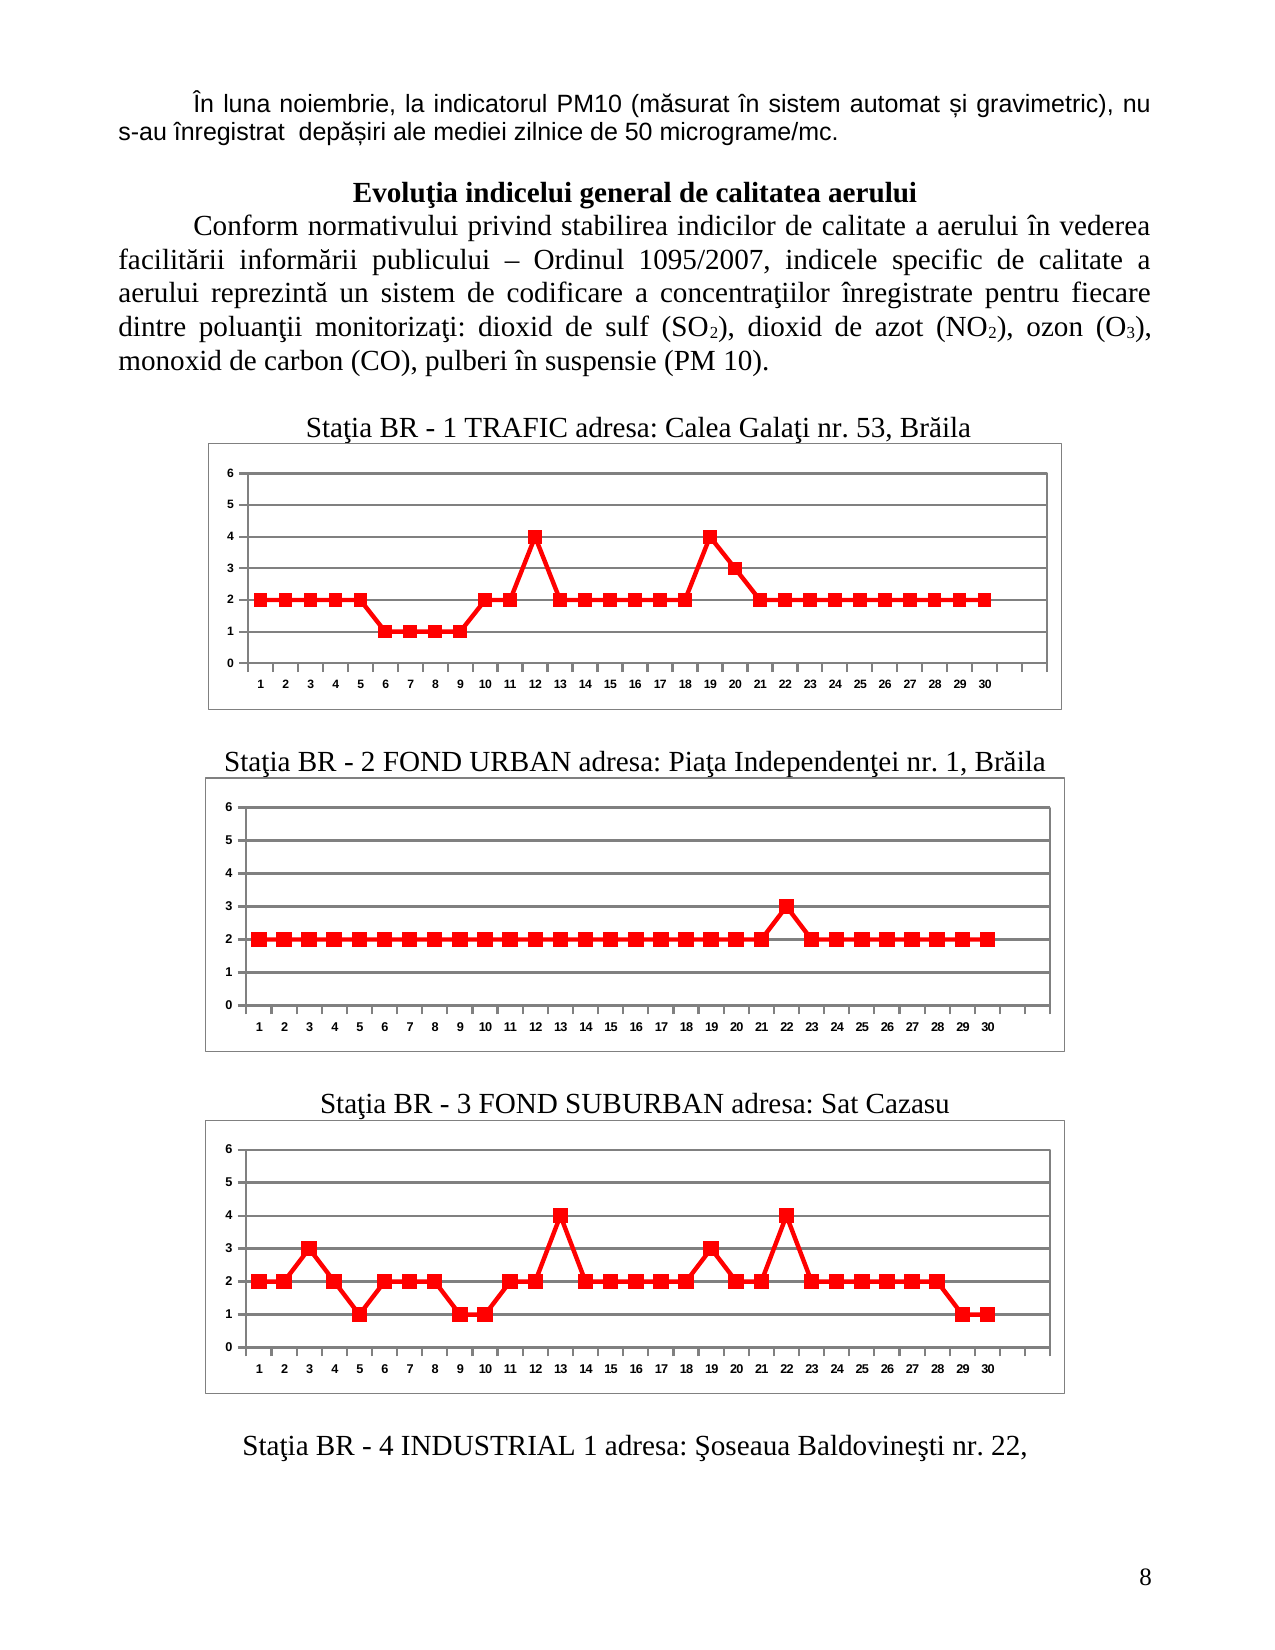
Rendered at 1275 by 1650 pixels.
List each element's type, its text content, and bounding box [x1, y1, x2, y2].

text Staţia BR - 2 FOND URBAN adresa: Piaţa Independenţei nr. 1, Brăila [118, 744, 1152, 777]
text Evoluţia indicelui general de calitatea aerului [118, 175, 1152, 208]
text Staţia BR - 3 FOND SUBURBAN adresa: Sat Cazasu [118, 1086, 1152, 1119]
text Staţia BR - 1 TRAFIC adresa: Calea Galaţi nr. 53, Brăila [118, 410, 1152, 443]
text În luna noiembrie, la indicatorul PM10 (măsurat în sistem automat și gravimetric), nu s-au înregistrat depășiri ale mediei zilnice de 50 micrograme/mc. [118, 89, 1152, 146]
text Conform normativului privind stabilirea indicilor de calitate a aerului în vederea facilitării informării publicului – Ordinul 1095/2007, indicele specific de calitate a aerului reprezintă un sistem de codificare a concentraţiilor înregistrate pentru fiecare dintre poluanţii monitorizaţi: dioxid de sulf (SO2), dioxid de azot (NO2), ozon (O3), monoxid de carbon (CO), pulberi în suspensie (PM 10). [118, 208, 1152, 376]
text Staţia BR - 4 INDUSTRIAL 1 adresa: Şoseaua Baldovineşti nr. 22, [118, 1428, 1152, 1462]
